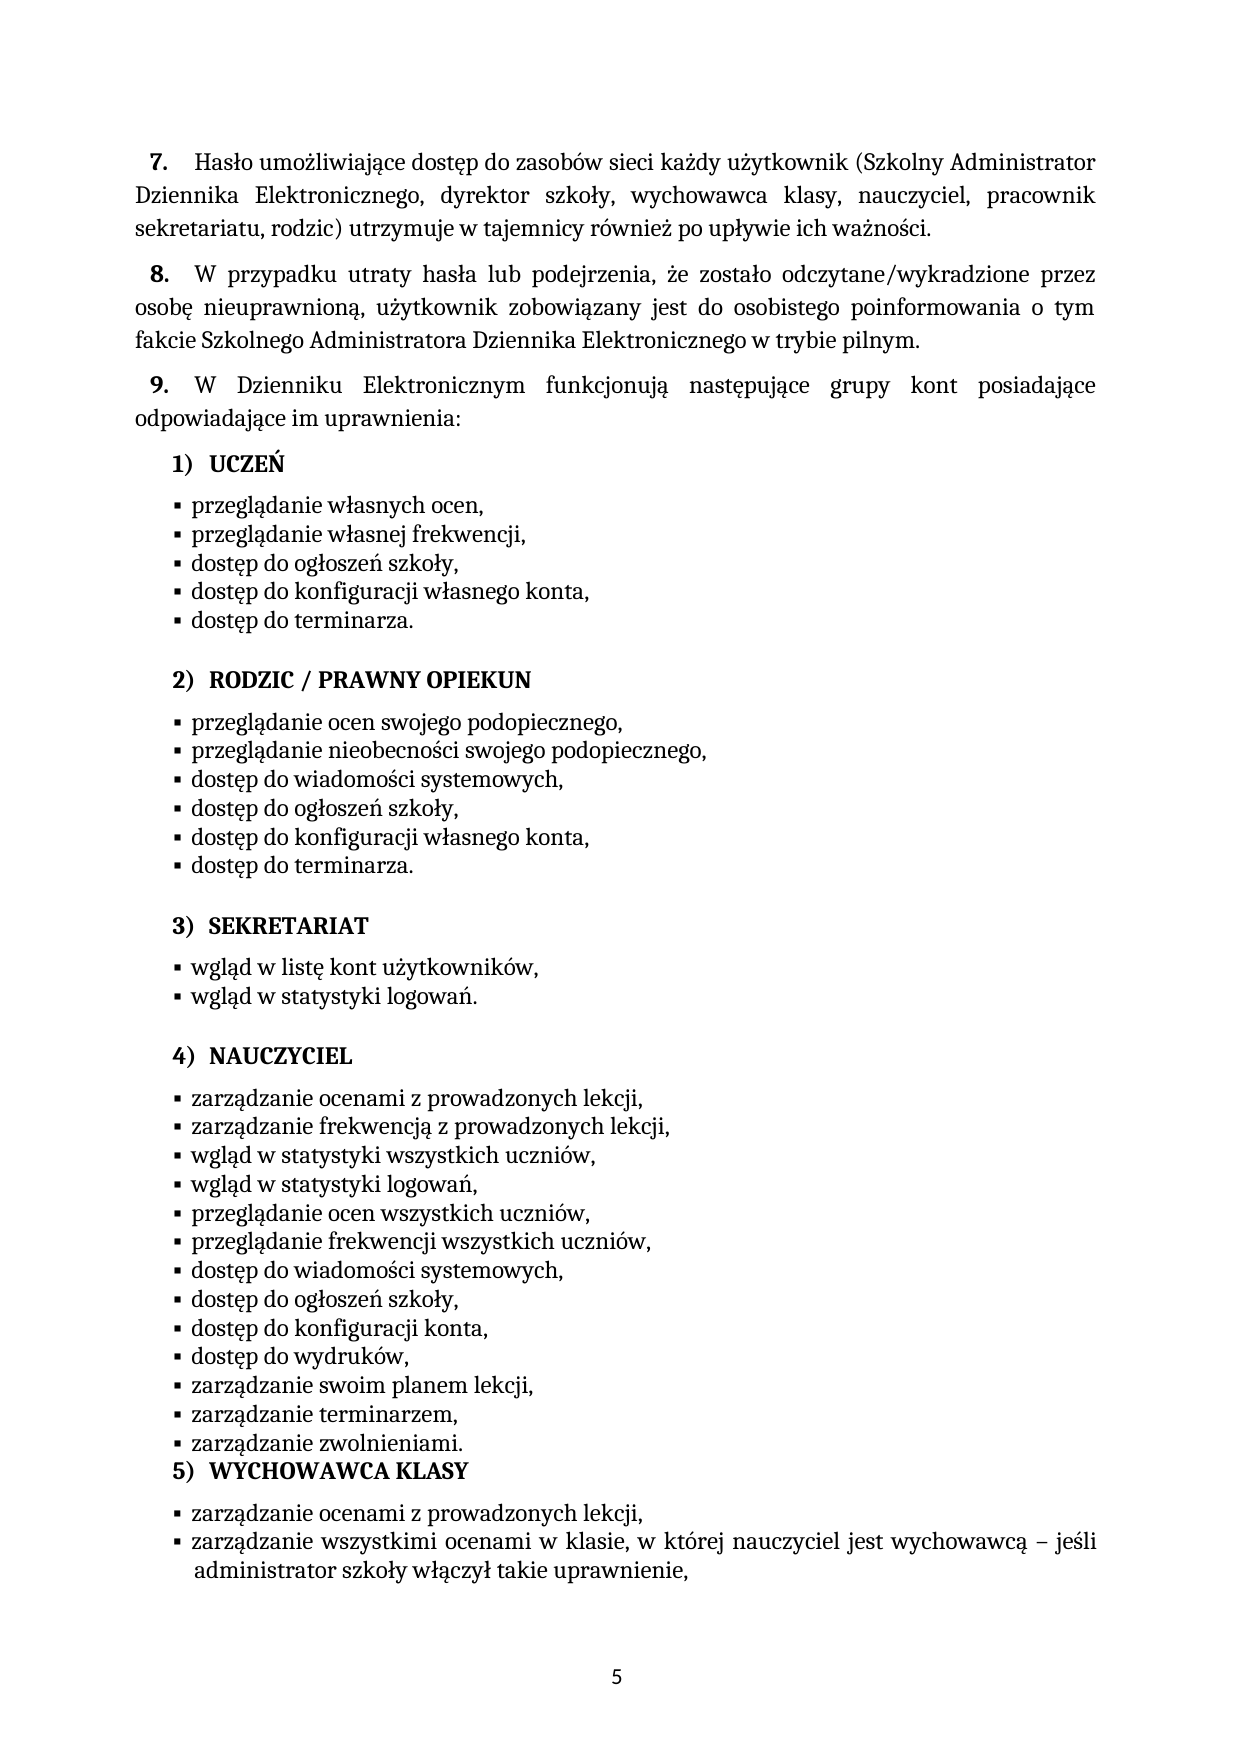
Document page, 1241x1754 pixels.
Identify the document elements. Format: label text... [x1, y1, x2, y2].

list dostęp do konfiguracji własnego konta, [154, 823, 1098, 851]
list UCZEŃ [154, 450, 1098, 478]
list dostęp do terminarza. [154, 606, 1098, 635]
list WYCHOWAWCA KLASY [154, 1457, 1098, 1486]
list dostęp do wiadomości systemowych, [154, 765, 1098, 794]
list RODZIC / PRAWNY OPIEKUN [154, 666, 1098, 695]
list dostęp do konfiguracji konta, [154, 1313, 1098, 1342]
list wgląd w statystyki logowań. [154, 982, 1098, 1011]
list przeglądanie nieobecności swojego podopiecznego, [154, 736, 1098, 765]
list dostęp do konfiguracji własnego konta, [154, 577, 1098, 606]
list wgląd w statystyki wszystkich uczniów, [154, 1141, 1098, 1170]
list W Dzienniku Elektronicznym funkcjonują następujące grupy kont posiadające odpowiadające im uprawnienia: [135, 371, 1097, 433]
list zarządzanie frekwencją z prowadzonych lekcji, [154, 1112, 1098, 1141]
list W przypadku utraty hasła lub podejrzenia, że zostało odczytane/wykradzione przez osobę nieuprawnioną, użytkownik zobowiązany jest do osobistego poinformowania o tym fakcie Szkolnego Administratora Dziennika Elektronicznego w trybie pilnym. [135, 259, 1097, 354]
list SEKRETARIAT [154, 912, 1098, 941]
list Hasło umożliwiające dostęp do zasobów sieci każdy użytkownik (Szkolny Administrator Dziennika Elektronicznego, dyrektor szkoły, wychowawca klasy, nauczyciel, pracownik sekretariatu, rodzic) utrzymuje w tajemnicy również po upływie ich ważności. [135, 148, 1097, 243]
list przeglądanie własnych ocen, [154, 491, 1098, 520]
list przeglądanie frekwencji wszystkich uczniów, [154, 1227, 1098, 1256]
list dostęp do ogłoszeń szkoły, [154, 794, 1098, 823]
list dostęp do ogłoszeń szkoły, [154, 548, 1098, 577]
list wgląd w listę kont użytkowników, [154, 953, 1098, 982]
list dostęp do wydruków, [154, 1342, 1098, 1371]
list NAUCZYCIEL [154, 1042, 1098, 1071]
list zarządzanie terminarzem, [154, 1400, 1098, 1428]
list przeglądanie ocen swojego podopiecznego, [154, 708, 1098, 736]
list zarządzanie ocenami z prowadzonych lekcji, [154, 1498, 1098, 1527]
list zarządzanie wszystkimi ocenami w klasie, w której nauczyciel jest wychowawcą – jeśli administrator szkoły włączył takie uprawnienie, [172, 1527, 1098, 1585]
list dostęp do terminarza. [154, 851, 1098, 880]
list zarządzanie zwolnieniami. [154, 1428, 1098, 1457]
list zarządzanie ocenami z prowadzonych lekcji, [154, 1083, 1098, 1112]
list przeglądanie ocen wszystkich uczniów, [154, 1198, 1098, 1227]
list dostęp do wiadomości systemowych, [154, 1256, 1098, 1285]
list wgląd w statystyki logowań, [154, 1170, 1098, 1198]
list przeglądanie własnej frekwencji, [154, 520, 1098, 548]
list zarządzanie swoim planem lekcji, [154, 1371, 1098, 1400]
list dostęp do ogłoszeń szkoły, [154, 1285, 1098, 1313]
